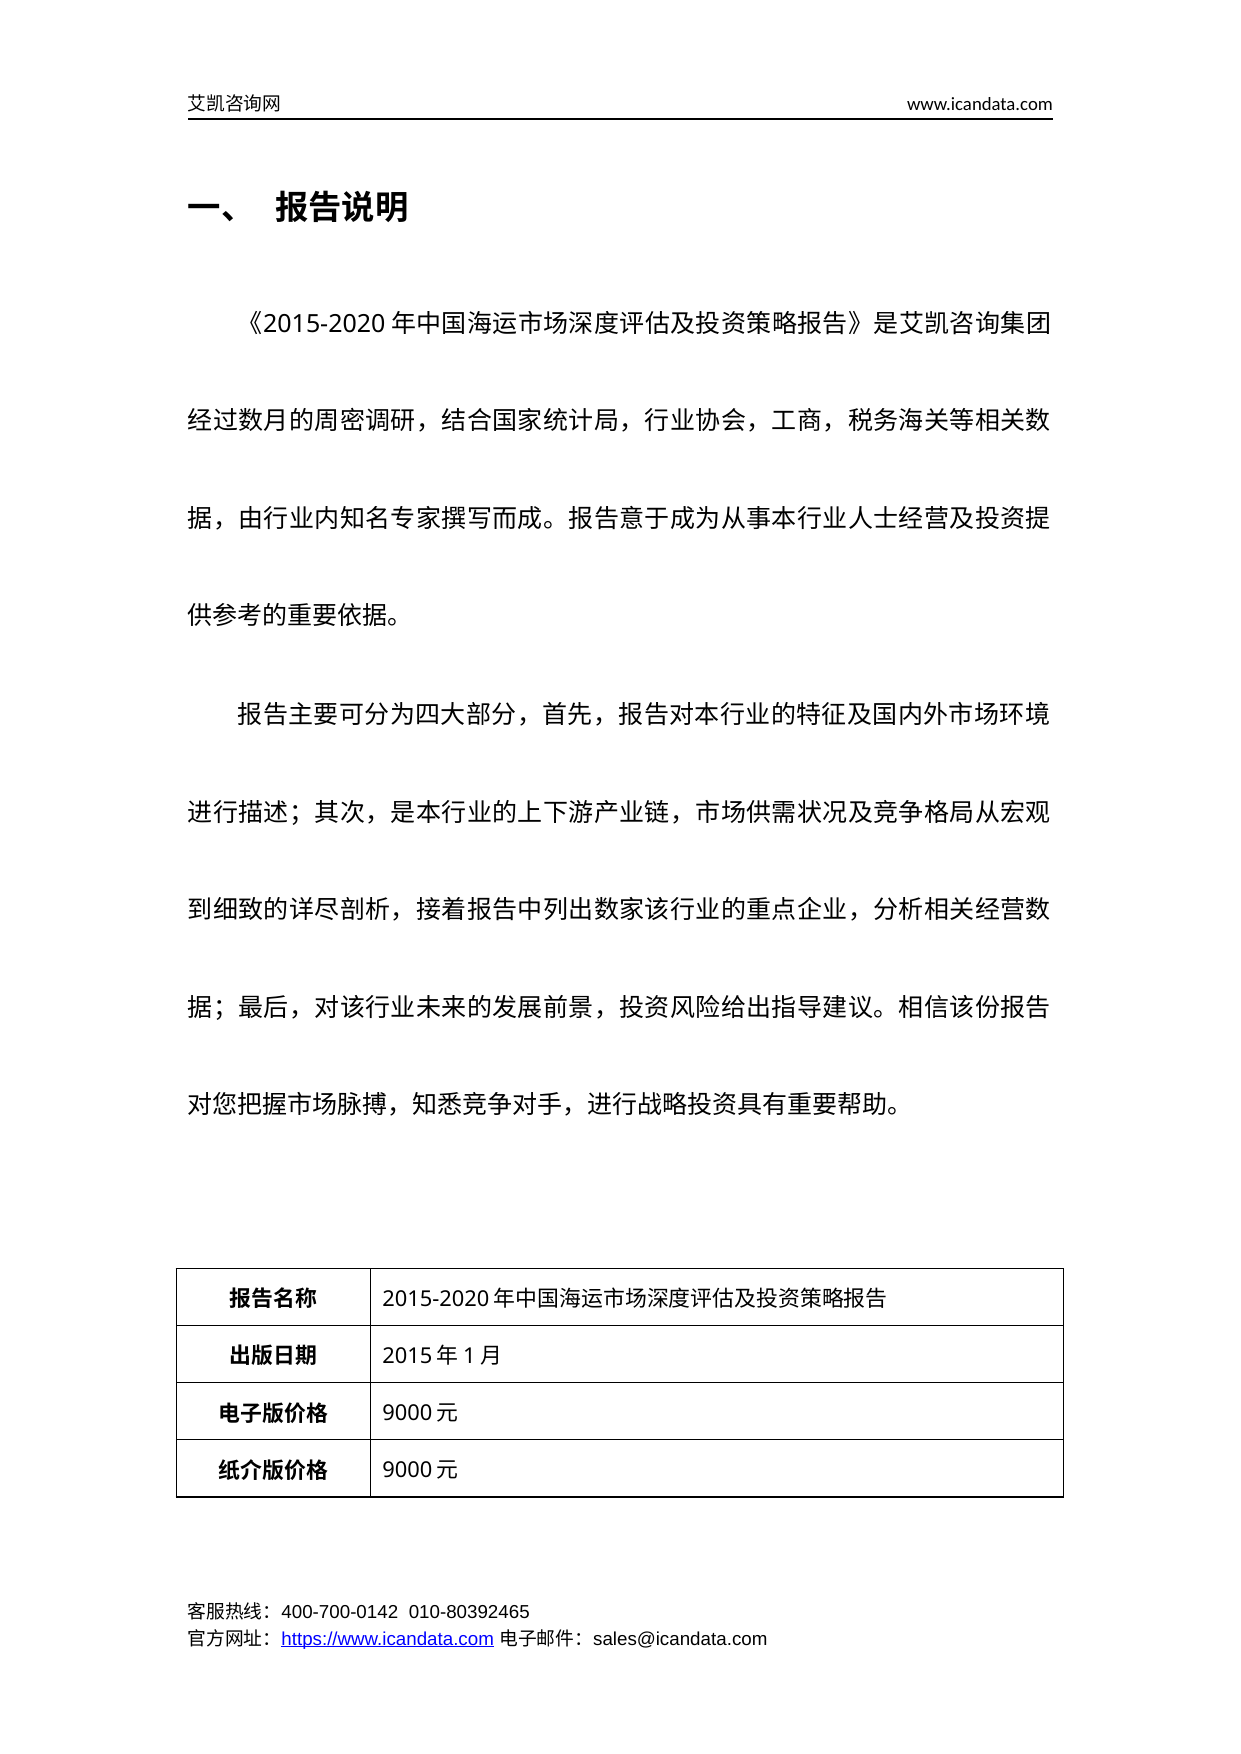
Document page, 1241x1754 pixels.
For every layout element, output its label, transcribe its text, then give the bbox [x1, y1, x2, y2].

subtitle 报告说明 [187, 172, 1053, 237]
table_cell 9000元 [371, 1440, 1063, 1496]
text 报告主要可分为四大部分，首先，报告对本行业的特征及国内外市场环境进行描述；其次，是本行业的上下游产业链，市场供需状况及竞争格局从宏观到细致的详尽剖析，接着报告中列出数家该行业的重点企业，分析相关经营数据；最后，对该行业未来的发展前景，投资风险给出指导建议。相信该份报告对您把握市场脉搏，知悉竞争对手，进行战略投资具有重要帮助。 [187, 681, 1053, 1136]
table_cell 出版日期 [177, 1326, 370, 1382]
table_header 2015-2020年中国海运市场深度评估及投资策略报告 [371, 1269, 1063, 1325]
table_header 报告名称 [177, 1269, 370, 1325]
table_cell 电子版价格 [177, 1383, 370, 1439]
table_cell 2015年1月 [371, 1326, 1063, 1382]
table_cell 9000元 [371, 1383, 1063, 1439]
text 《2015-2020年中国海运市场深度评估及投资策略报告》是艾凯咨询集团经过数月的周密调研，结合国家统计局，行业协会，工商，税务海关等相关数据，由行业内知名专家撰写而成。报告意于成为从事本行业人士经营及投资提供参考的重要依据。 [187, 289, 1053, 646]
table_cell 纸介版价格 [177, 1440, 370, 1496]
